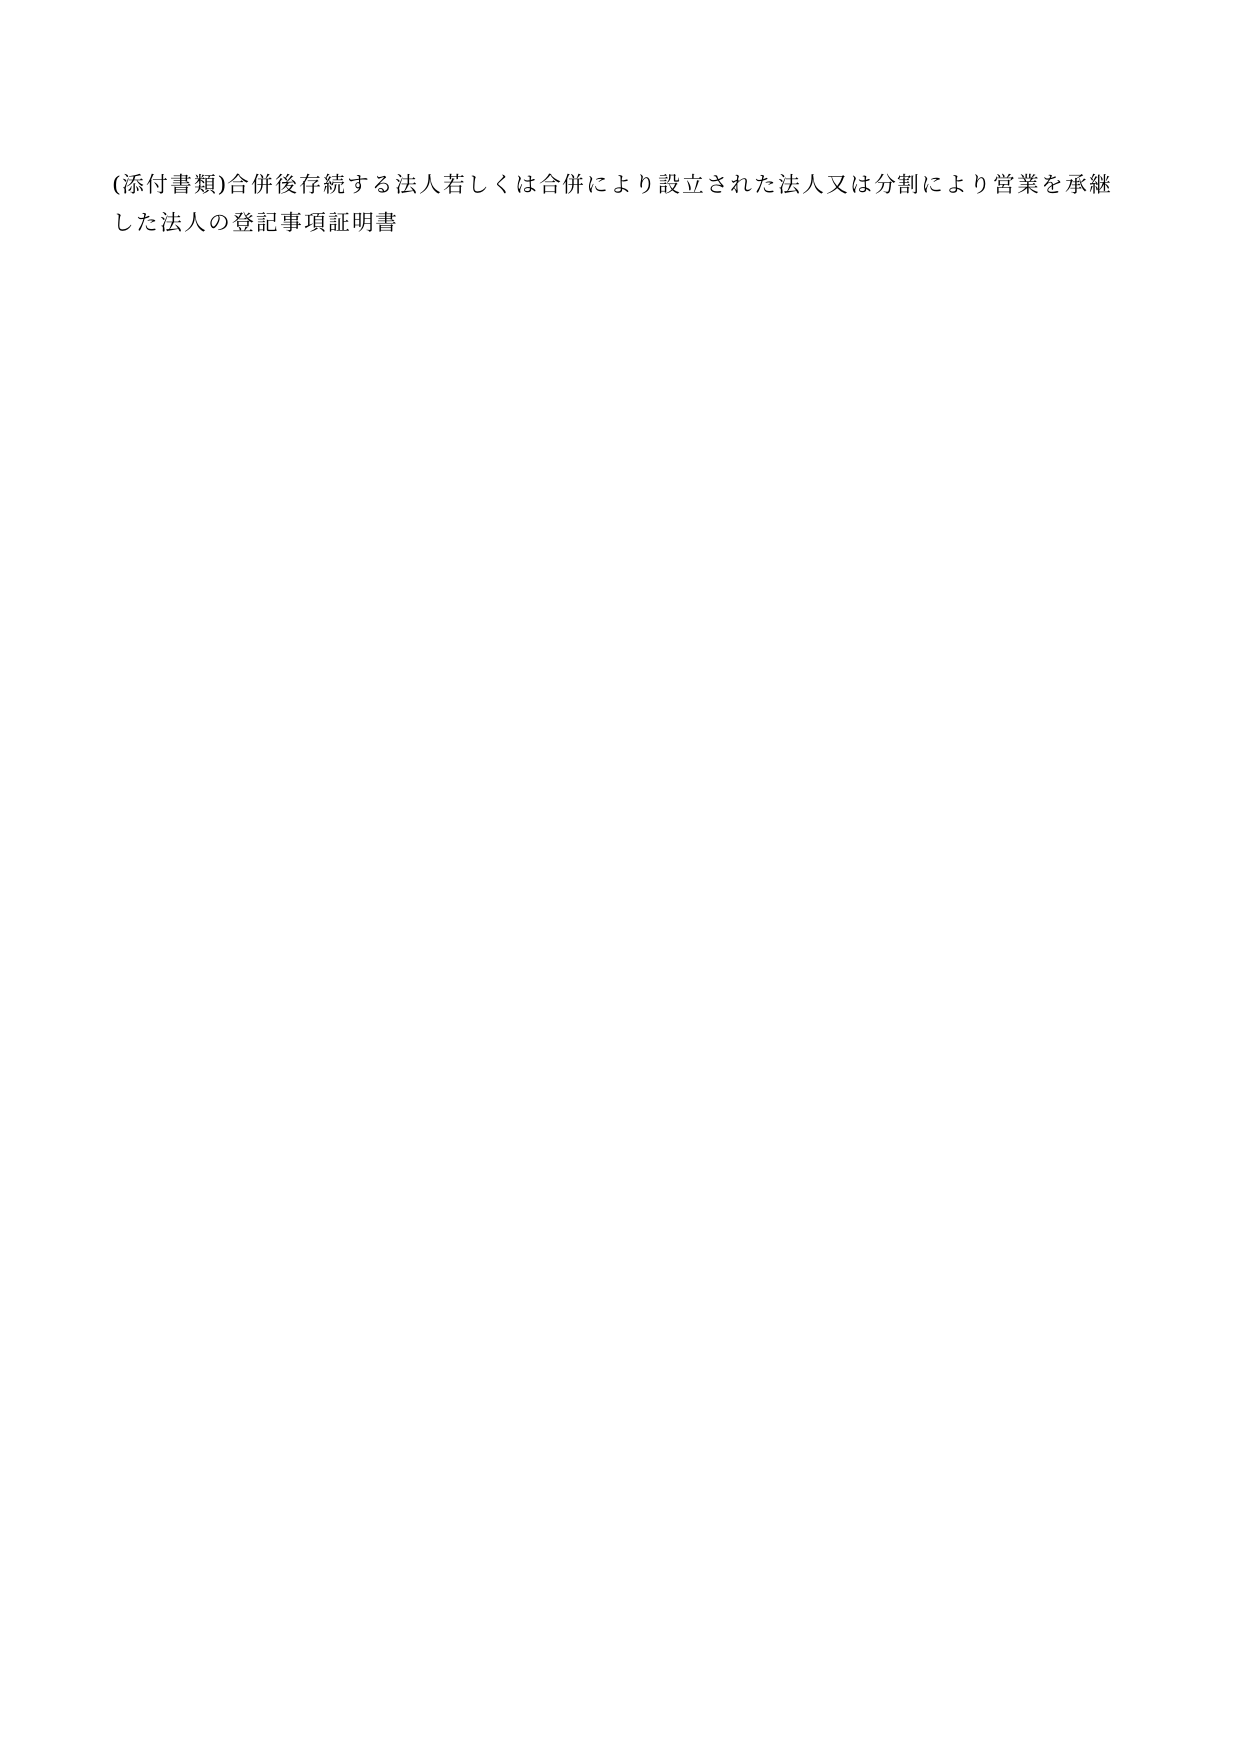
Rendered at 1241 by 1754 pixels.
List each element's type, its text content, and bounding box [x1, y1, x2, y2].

text (添付書類)合併後存続する法人若しくは合併により設立された法人又は分割により営業を承継した法人の登記事項証明書 [112, 164, 1128, 239]
